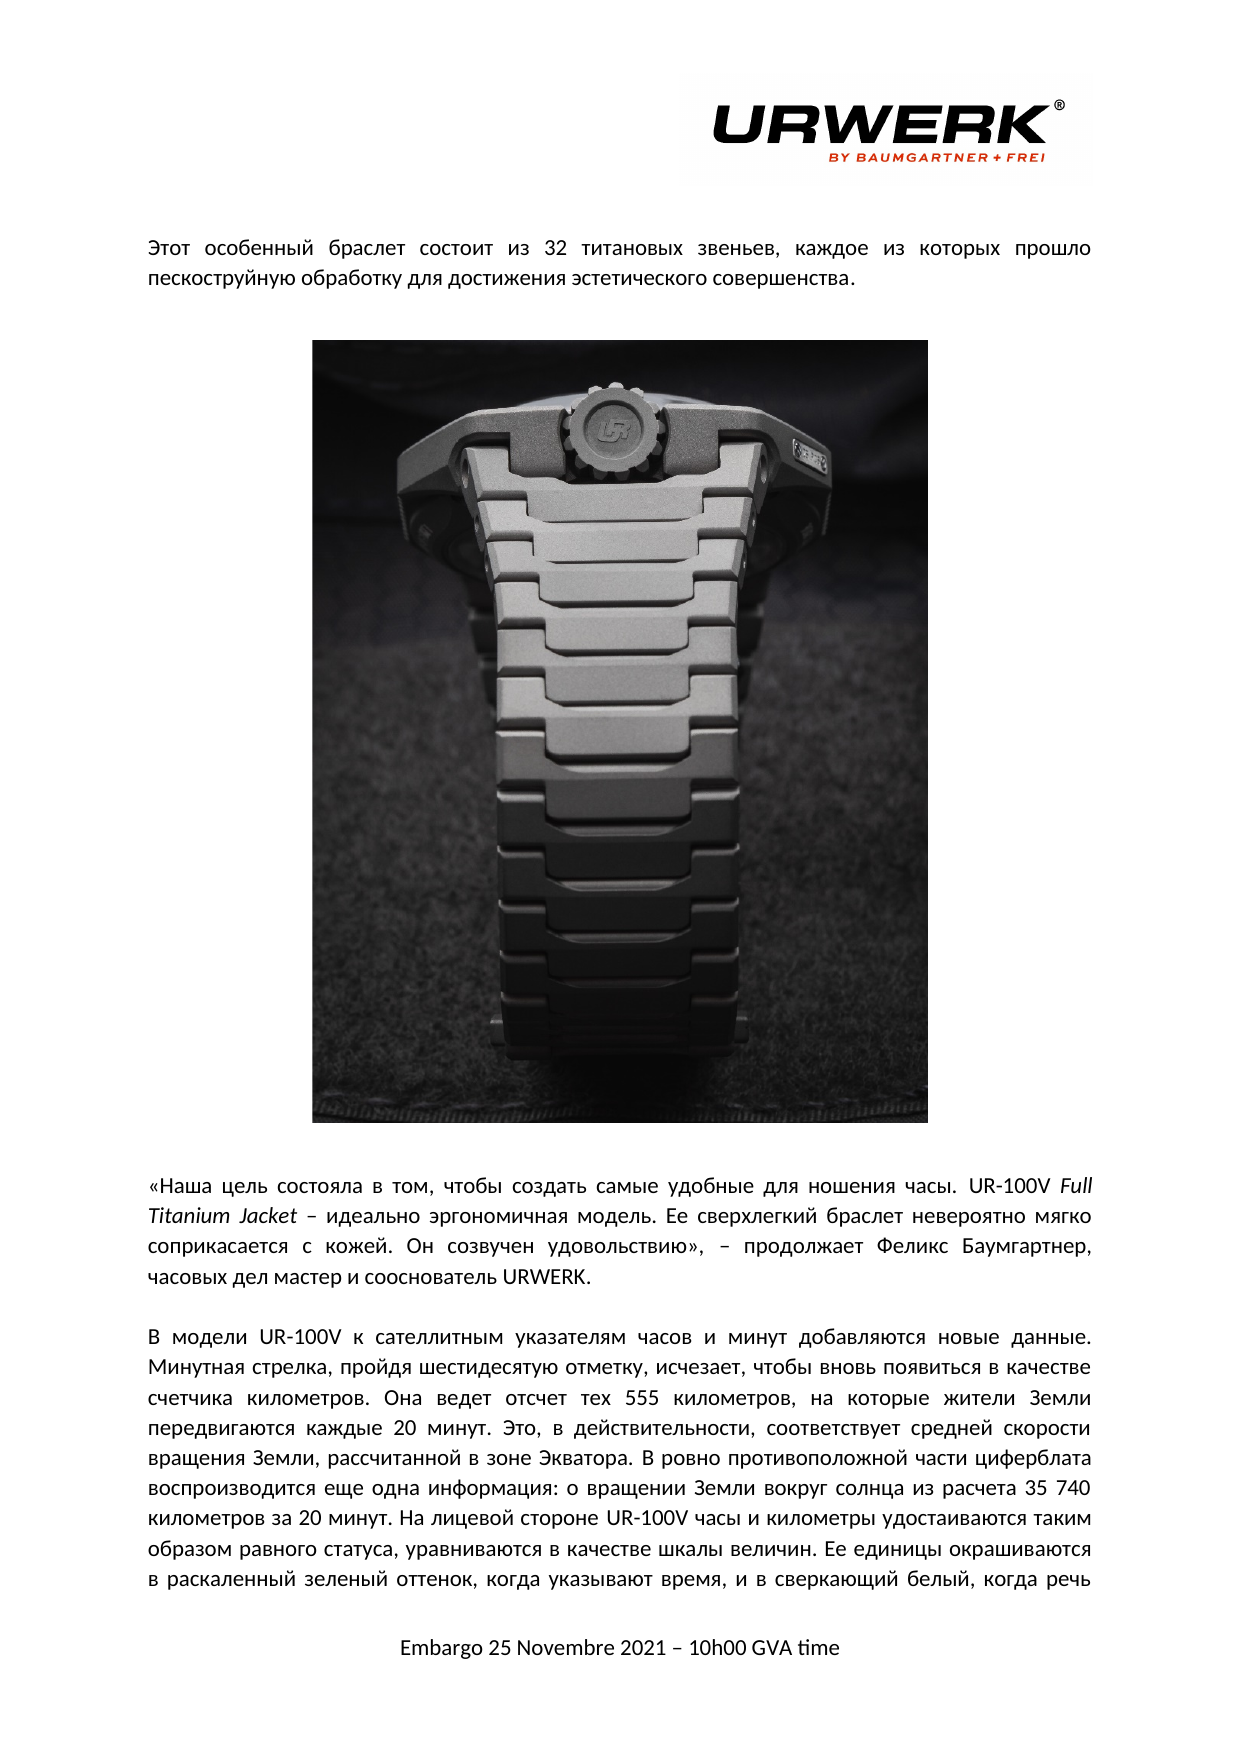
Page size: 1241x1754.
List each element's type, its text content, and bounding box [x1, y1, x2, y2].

text «Наша цель состояла в том, чтобы создать самые удобные для ношения часы. UR-100V Full Titanium Jacket – идеально эргономичная модель. Ее сверхлегкий браслет невероятно мягко соприкасается с кожей. Он созвучен удовольствию», – продолжает Феликс Баумгартнер, часовых дел мастер и сооснователь URWERK. [148, 1171, 1093, 1290]
text Этот особенный браслет состоит из 32 титановых звеньев, каждое из которых прошло пескоструйную обработку для достижения эстетического совершенства. [148, 233, 1093, 291]
picture [312, 340, 928, 1123]
picture [679, 73, 1093, 186]
